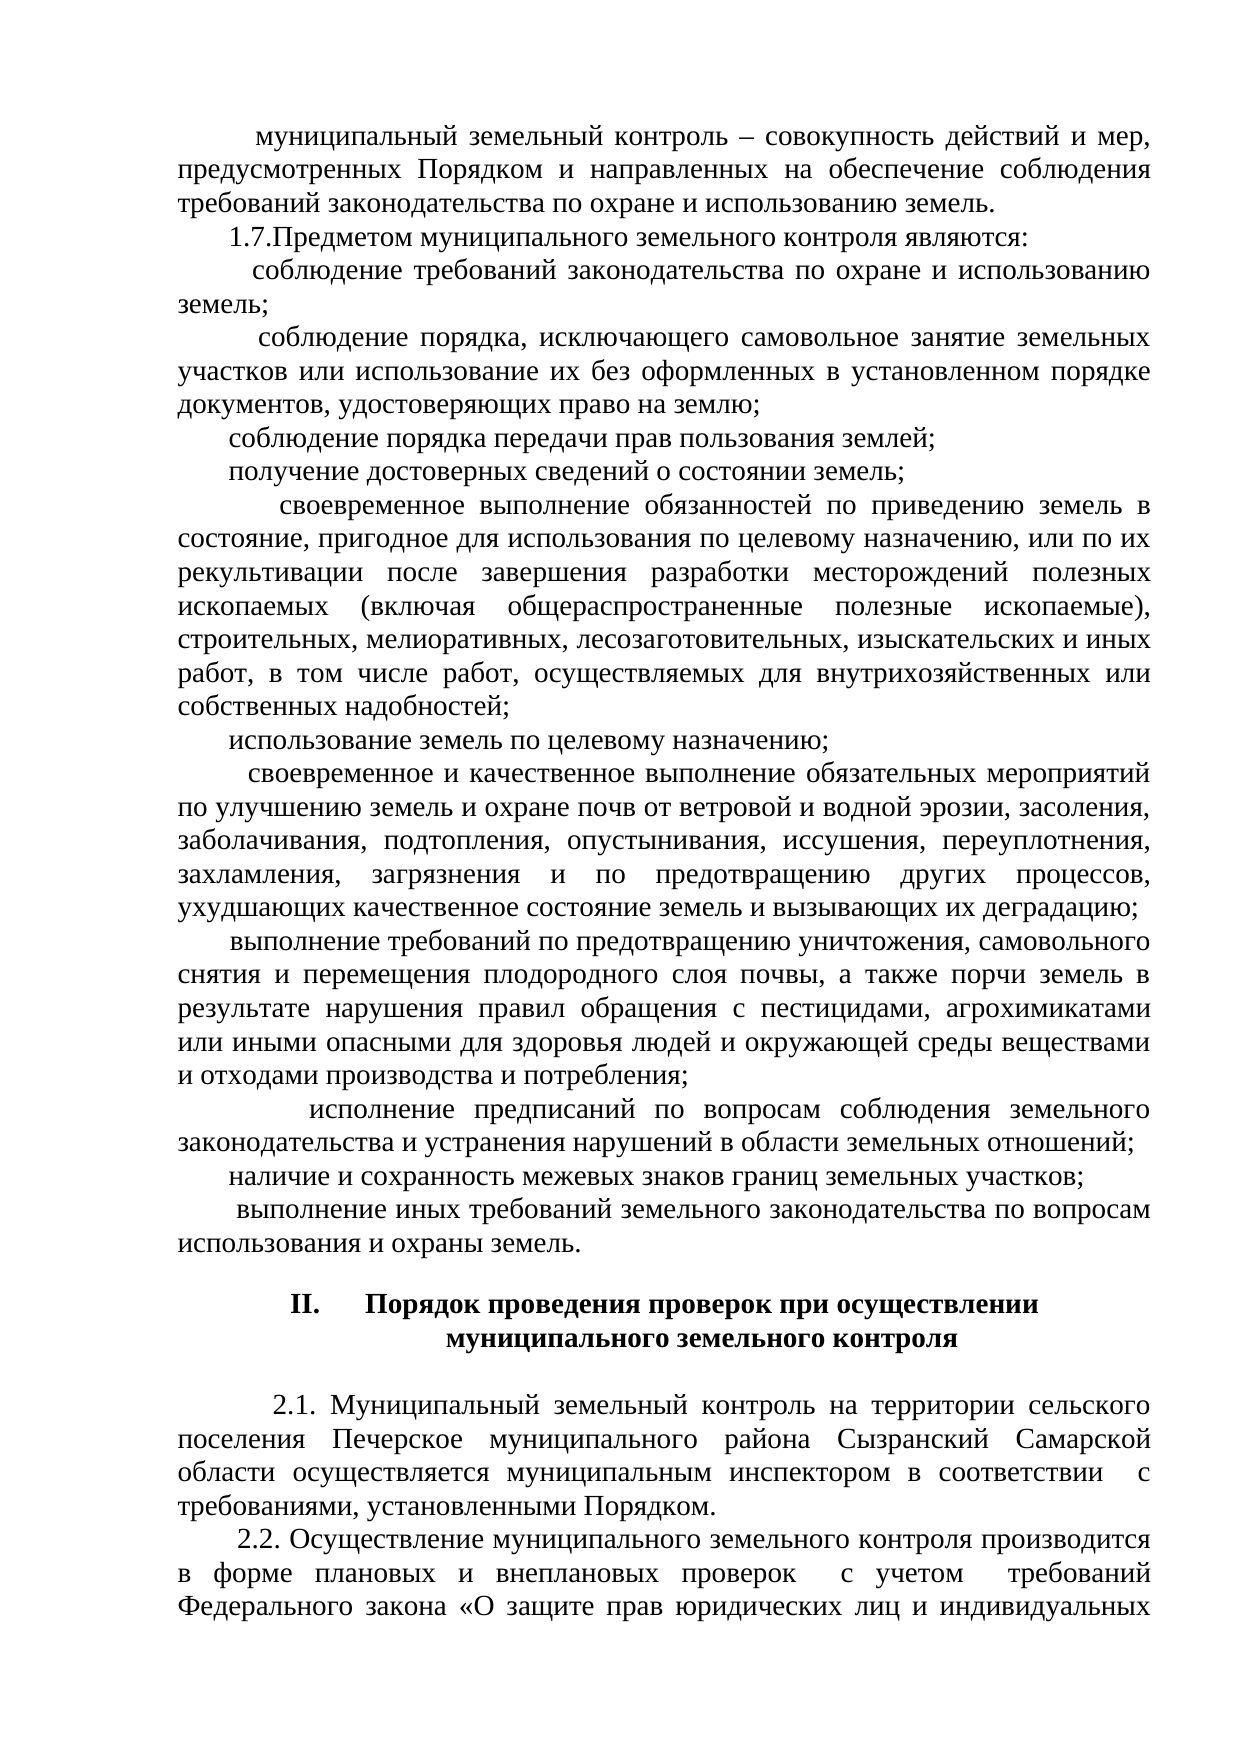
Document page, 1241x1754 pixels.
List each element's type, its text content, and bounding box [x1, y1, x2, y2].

text 2.1. Муниципальный земельный контроль на территории сельского поселения Печерское муниципального района Сызранский Самарской области осуществляется муниципальным инспектором в соответствии с требованиями, установленными Порядком. [177, 1387, 1152, 1521]
text соблюдение порядка, исключающего самовольное занятие земельных участков или использование их без оформленных в установленном порядке документов, удостоверяющих право на землю; [177, 319, 1152, 420]
text муниципальный земельный контроль – совокупность действий и мер, предусмотренных Порядком и направленных на обеспечение соблюдения требований законодательства по охране и использованию земель. [177, 118, 1152, 219]
text своевременное выполнение обязанностей по приведению земель в состояние, пригодное для использования по целевому назначению, или по их рекультивации после завершения разработки месторождений полезных ископаемых (включая общераспространенные полезные ископаемые), строительных, мелиоративных, лесозаготовительных, изыскательских и иных работ, в том числе работ, осуществляемых для внутрихозяйственных или собственных надобностей; [177, 487, 1152, 722]
list Порядок проведения проверок при осуществлении муниципального земельного контроля [177, 1287, 1152, 1354]
text 1.7.Предметом муниципального земельного контроля являются: [177, 219, 1152, 252]
text соблюдение требований законодательства по охране и использованию земель; [177, 252, 1152, 319]
text получение достоверных сведений о состоянии земель; [177, 453, 1152, 487]
text своевременное и качественное выполнение обязательных мероприятий по улучшению земель и охране почв от ветровой и водной эрозии, засоления, заболачивания, подтопления, опустынивания, иссушения, переуплотнения, захламления, загрязнения и по предотвращению других процессов, ухудшающих качественное состояние земель и вызывающих их деградацию; [177, 755, 1152, 923]
text использование земель по целевому назначению; [177, 722, 1152, 755]
text выполнение иных требований земельного законодательства по вопросам использования и охраны земель. [177, 1191, 1152, 1258]
text исполнение предписаний по вопросам соблюдения земельного законодательства и устранения нарушений в области земельных отношений; [177, 1091, 1152, 1158]
text наличие и сохранность межевых знаков границ земельных участков; [177, 1158, 1152, 1191]
text выполнение требований по предотвращению уничтожения, самовольного снятия и перемещения плодородного слоя почвы, а также порчи земель в результате нарушения правил обращения с пестицидами, агрохимикатами или иными опасными для здоровья людей и окружающей среды веществами и отходами производства и потребления; [177, 923, 1152, 1091]
text соблюдение порядка передачи прав пользования землей; [177, 420, 1152, 453]
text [177, 1521, 1152, 1622]
